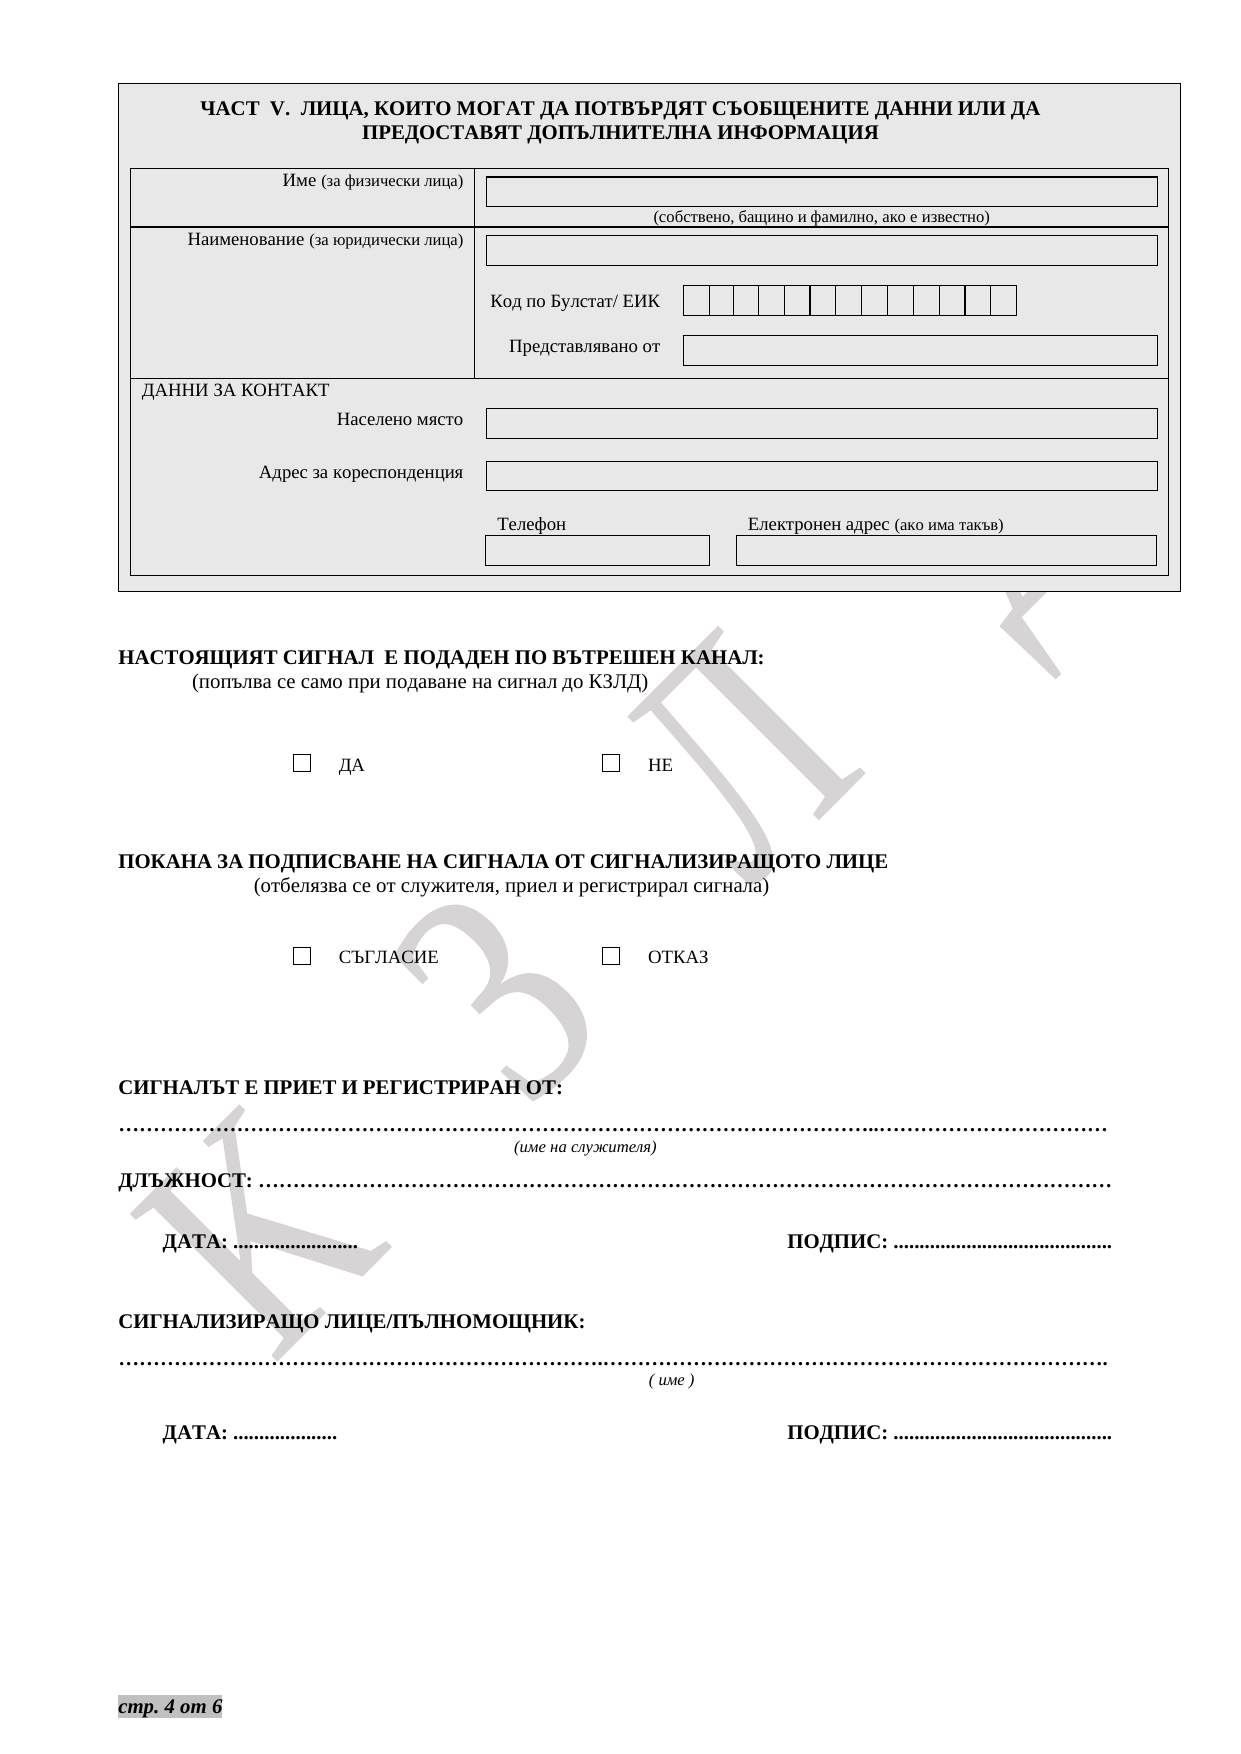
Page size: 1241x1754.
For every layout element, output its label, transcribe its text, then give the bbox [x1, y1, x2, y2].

text …………………………………………………………….………………………………………………………………. [118, 1345, 1123, 1369]
text (отбелязва се от служителя, приел и регистрирал сигнала) [118, 873, 1123, 897]
table_header [280, 741, 327, 801]
table_header [590, 741, 637, 801]
table_header Съгласие [327, 934, 590, 993]
text ПОКАНА ЗА ПОДПИСВАНЕ НА СИГНАЛА от сигнализиращото лице [118, 849, 1123, 873]
text настоящият сигнал е подаден по вътрешен канал: [118, 645, 1123, 669]
table_header [590, 934, 637, 993]
text ДАТА: ........................ ПОДПИС: .......................................... [162, 1229, 1122, 1253]
table_header [280, 934, 327, 993]
text (име на служителя) [118, 1137, 1226, 1156]
text сИГНАЛът Е ПРИЕТ и регистриран ОТ: [118, 1074, 1123, 1099]
text (попълва се само при подаване на сигнал до КЗЛД) [118, 669, 1123, 693]
text ………………………………………………………………………………………………..…………………………… [118, 1112, 1123, 1137]
table_header да [327, 741, 590, 801]
text ДАТА: .................... ПОДПИС: .......................................... [118, 1420, 1181, 1444]
table_header не [637, 741, 1019, 801]
text ( име ) [118, 1369, 1226, 1389]
table_header отказ [637, 934, 1019, 993]
text ДЛЪЖНОСТ: …………………………………………………………………………………………………………… [118, 1168, 1123, 1192]
text Сигнализиращо лице/пълномощник: [118, 1309, 1123, 1333]
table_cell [119, 84, 1180, 591]
